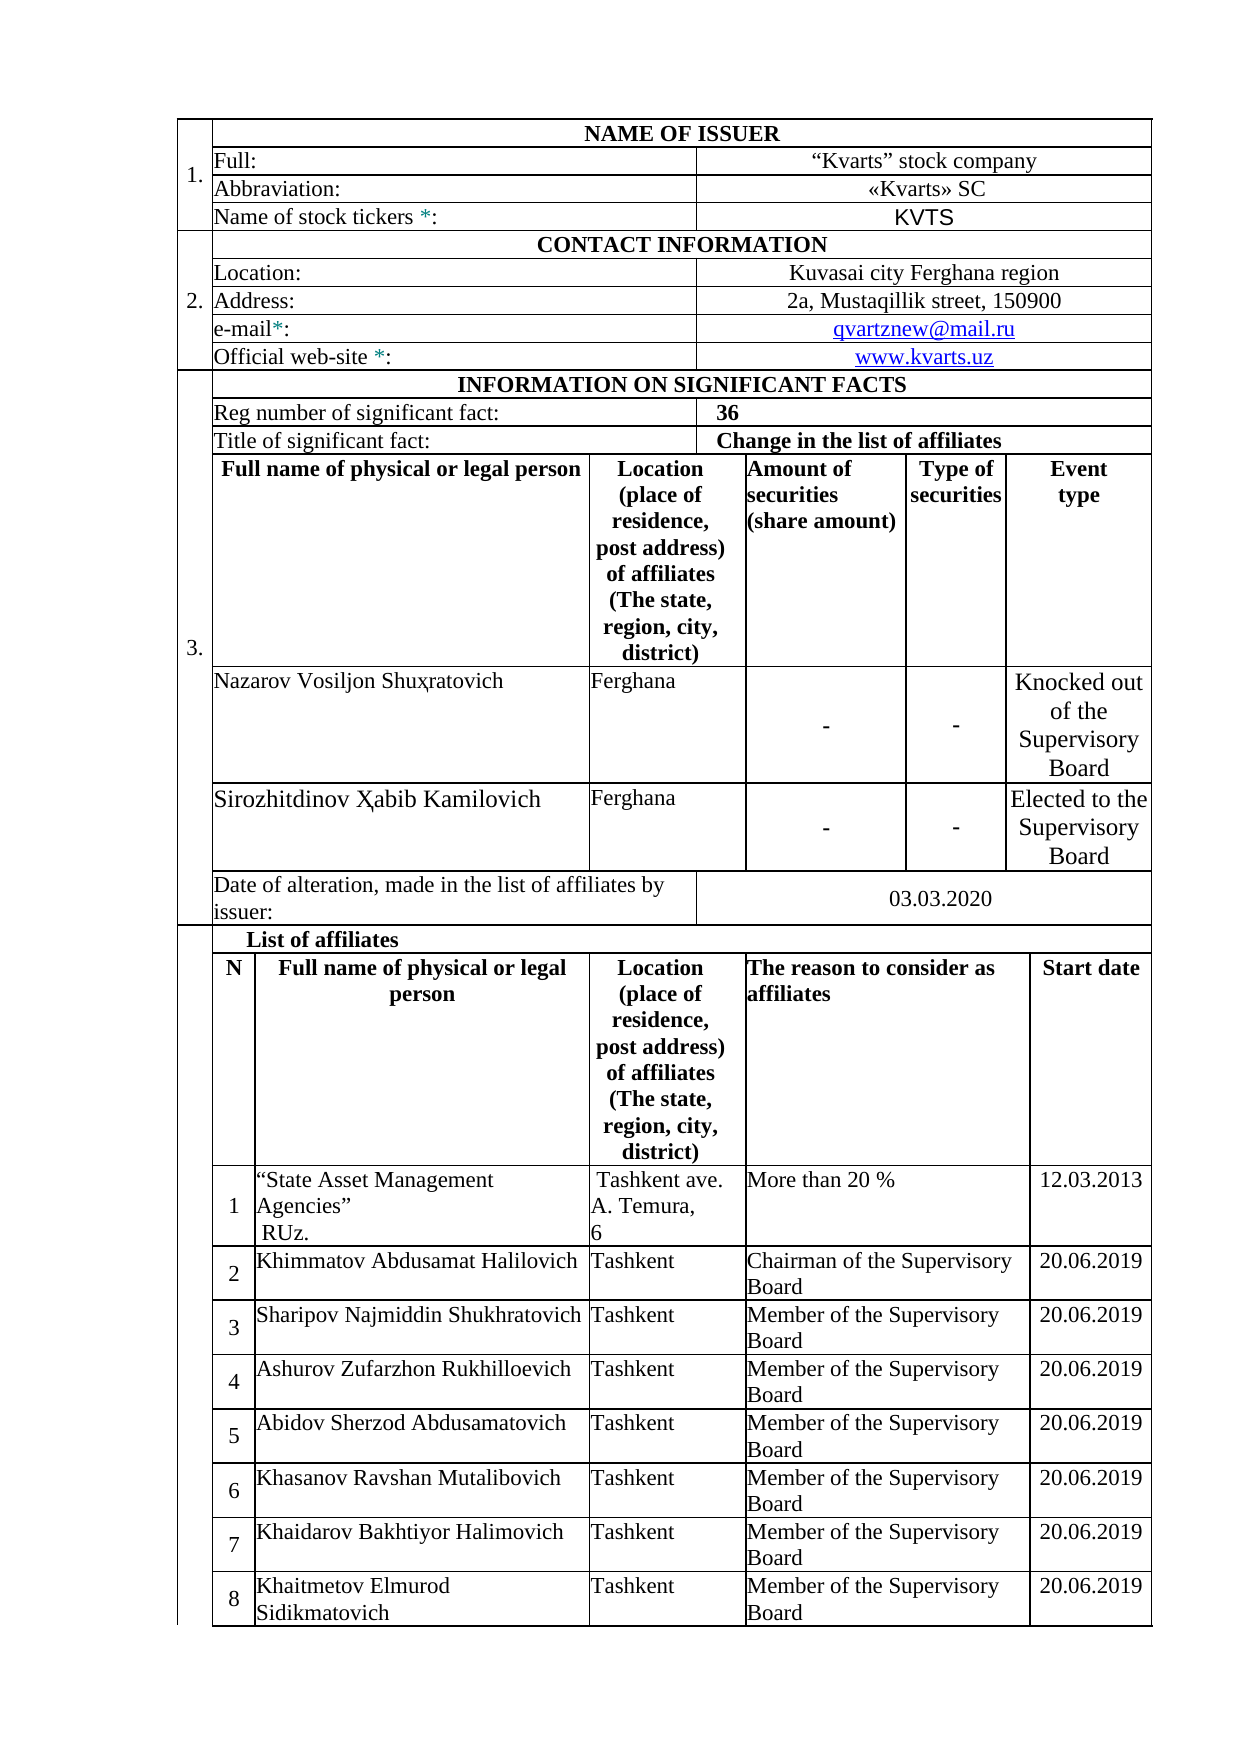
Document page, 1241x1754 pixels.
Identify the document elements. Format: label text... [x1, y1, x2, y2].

table_cell Location (place of residence, post address) of affiliates (The state, region, city, district) [590, 455, 745, 666]
table_header 1. [178, 120, 212, 230]
table_cell “State Asset Management Agencies” RUz. [256, 1166, 589, 1245]
table_cell Khimmatov Abdusamat Halilovich [256, 1247, 589, 1299]
table_cell Tashkent [590, 1355, 745, 1408]
table_cell 20.06.2019 [1031, 1355, 1151, 1408]
table_cell - [907, 667, 1005, 782]
table_cell Reg number of significant fact: [213, 399, 696, 425]
table_cell 5 [213, 1410, 254, 1462]
table_cell Sharipov Najmiddin Shukhratovich [256, 1301, 589, 1354]
table_cell 03.03.2020 [697, 872, 1151, 924]
table_header NAME OF ISSUER [213, 120, 1151, 146]
table_cell 20.06.2019 [1031, 1247, 1151, 1299]
table_cell Address: [213, 287, 696, 313]
table_cell Ferghana [590, 784, 745, 870]
table_cell Kuvasai city Ferghana region [697, 259, 1151, 286]
table_cell Member of the Supervisory Board [747, 1301, 1029, 1354]
table_cell Abidov Sherzod Abdusamatovich [256, 1410, 589, 1462]
table_cell - [907, 784, 1005, 870]
table_cell qvartznew@mail.ru [697, 315, 1151, 341]
table_cell Full name of physical or legal person [213, 455, 589, 666]
table_cell Title of significant fact: [213, 427, 696, 453]
table_cell Tashkent [590, 1410, 745, 1462]
table_cell Tashkent [590, 1247, 745, 1299]
table_cell More than 20 % [747, 1166, 1029, 1245]
table_cell 20.06.2019 [1031, 1301, 1151, 1354]
table_cell Khaitmetov Elmurod Sidikmatovich [256, 1572, 589, 1625]
table_cell Tashkent [590, 1464, 745, 1516]
table_cell Amount of securities (share amount) [747, 455, 905, 666]
table_cell [178, 926, 212, 1625]
table_cell Ferghana [590, 667, 745, 782]
table_cell Ashurov Zufarzhon Rukhilloevich [256, 1355, 589, 1408]
table_cell Full name of physical or legal person [256, 954, 589, 1164]
table_cell 20.06.2019 [1031, 1572, 1151, 1625]
table_cell CONTACT INFORMATION [213, 231, 1151, 258]
table_cell Abbraviation: [213, 176, 696, 202]
table_cell Sirozhitdinov Ҳabib Kamilovich [213, 784, 589, 870]
table_cell - [747, 784, 905, 870]
table_cell Tashkent [590, 1301, 745, 1354]
table_cell KVTS [697, 203, 1151, 230]
table_cell 12.03.2013 [1031, 1166, 1151, 1245]
table_cell «Kvarts» SC [697, 176, 1151, 202]
table_cell N [213, 954, 254, 1164]
table_cell Change in the list of affiliates [697, 427, 1151, 453]
table_cell 2. [178, 231, 212, 369]
table_cell 20.06.2019 [1031, 1464, 1151, 1516]
table_cell 20.06.2019 [1031, 1518, 1151, 1571]
table_cell Official web-site *: [213, 343, 696, 369]
table_cell The reason to consider as affiliates [747, 954, 1029, 1164]
table_cell Name of stock tickers *: [213, 203, 696, 230]
table_cell 7 [213, 1518, 254, 1571]
table_cell Knocked out of the Supervisory Board [1007, 667, 1151, 782]
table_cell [747, 1572, 1029, 1625]
table_cell Type of securities [907, 455, 1005, 666]
table_cell Member of the Supervisory Board [747, 1355, 1029, 1408]
table_cell Full: [213, 148, 696, 174]
table_cell www.kvarts.uz [697, 343, 1151, 369]
table_cell 3. [178, 371, 212, 924]
table_cell - [747, 667, 905, 782]
table_cell 3 [213, 1301, 254, 1354]
table_cell 1 [213, 1166, 254, 1245]
table_cell 2 [213, 1247, 254, 1299]
table_cell Member of the Supervisory Board [747, 1518, 1029, 1571]
table_cell 8 [213, 1572, 254, 1625]
table_cell Chairman of the Supervisory Board [747, 1247, 1029, 1299]
table_cell Tashkent [590, 1518, 745, 1571]
table_cell Tashkent [590, 1572, 745, 1625]
table_cell Elected to the Supervisory Board [1007, 784, 1151, 870]
table_cell Member of the Supervisory Board [747, 1464, 1029, 1516]
table_cell Khasanov Ravshan Mutalibovich [256, 1464, 589, 1516]
table_cell Start date [1031, 954, 1151, 1164]
table_cell 20.06.2019 [1031, 1410, 1151, 1462]
table_cell “Kvarts” stock company [697, 148, 1151, 174]
table_cell 2a, Mustaqillik street, 150900 [697, 287, 1151, 313]
table_cell 36 [697, 399, 1151, 425]
table_cell Member of the Supervisory Board [747, 1410, 1029, 1462]
table_cell Nazarov Vosiljon Shuҳratovich [213, 667, 589, 782]
table_cell Date of alteration, made in the list of affiliates by issuer: [213, 872, 696, 924]
table_cell List of affiliates [213, 926, 1151, 952]
table_cell INFORMATION ON SIGNIFICANT FACTS [213, 371, 1151, 397]
table_cell Location: [213, 259, 696, 286]
table_cell 4 [213, 1355, 254, 1408]
table_cell 6 [213, 1464, 254, 1516]
table_cell Event type [1007, 455, 1151, 666]
table_cell Khaidarov Bakhtiyor Halimovich [256, 1518, 589, 1571]
table_cell Location (place of residence, post address) of affiliates (The state, region, city, district) [590, 954, 745, 1164]
table_cell Tashkent ave. A. Temura, 6 [590, 1166, 745, 1245]
table_cell e-mail*: [213, 315, 696, 341]
